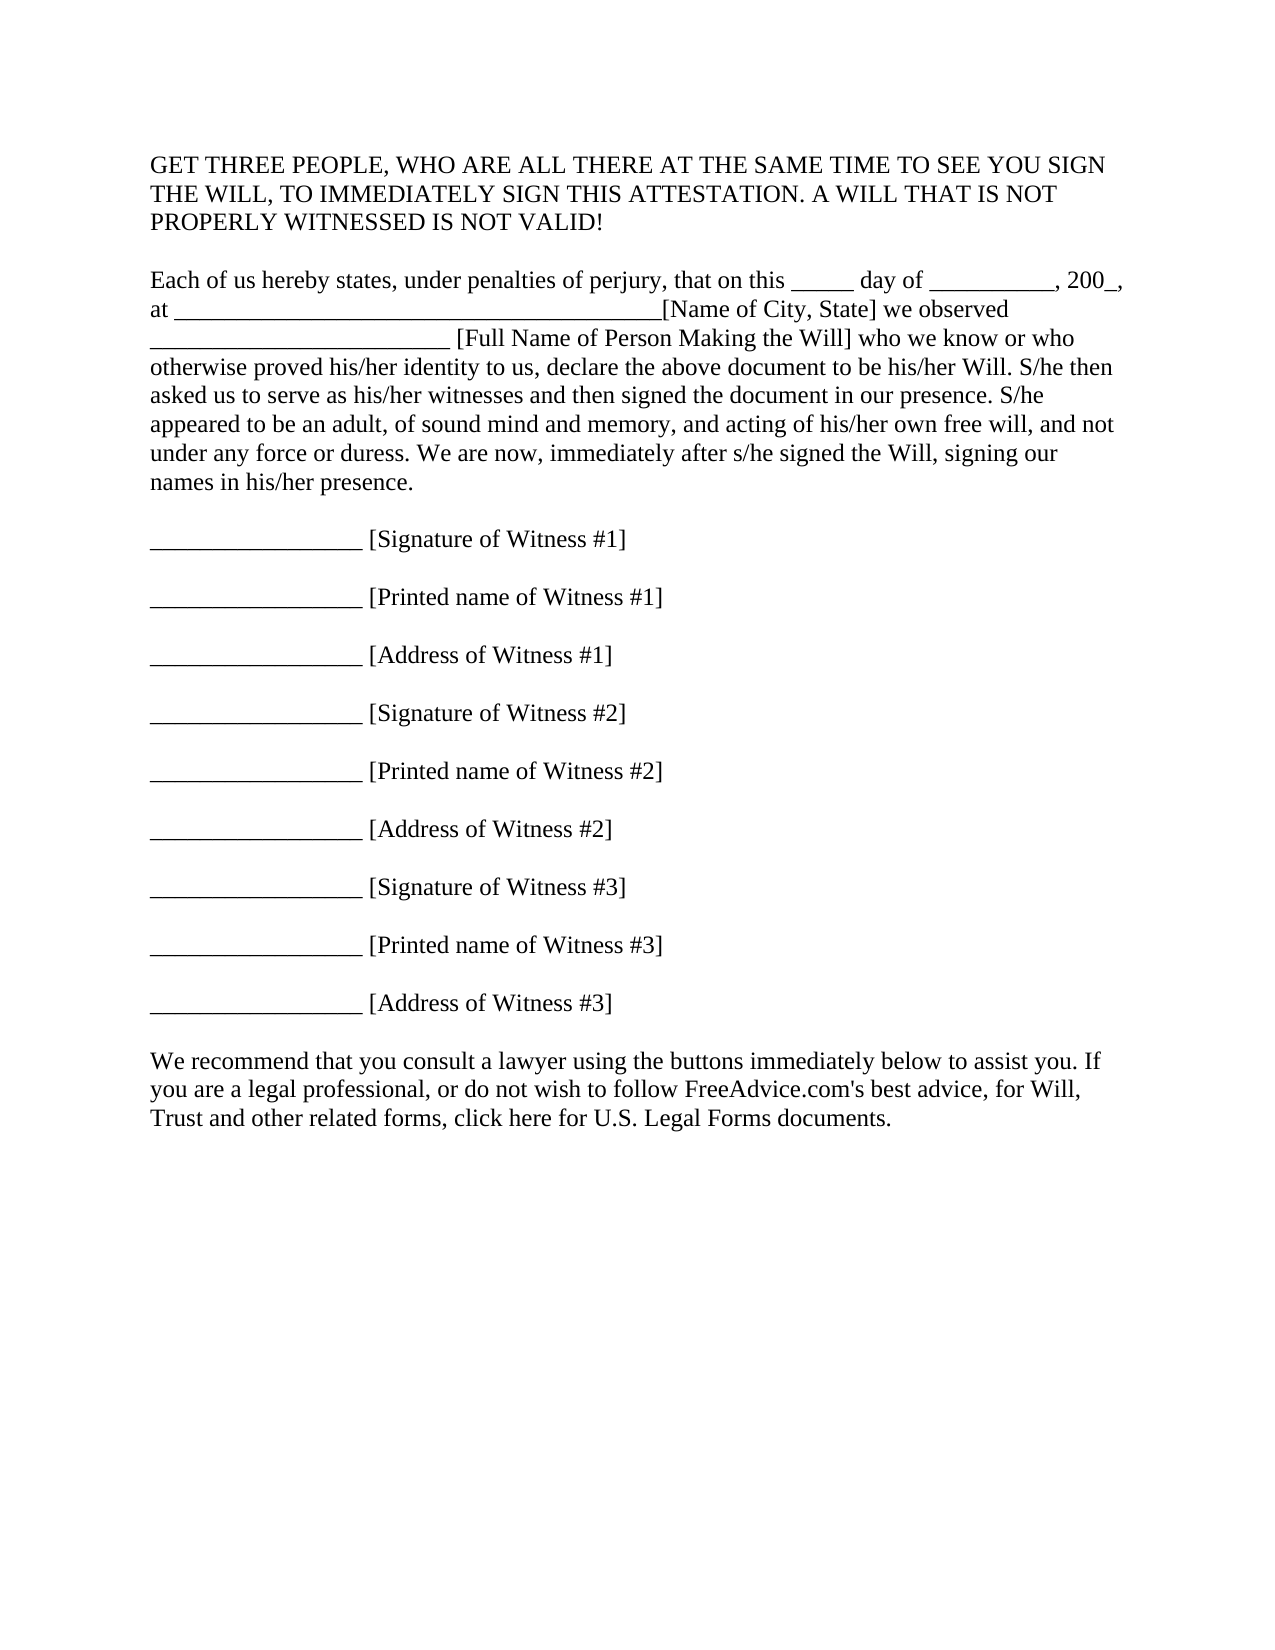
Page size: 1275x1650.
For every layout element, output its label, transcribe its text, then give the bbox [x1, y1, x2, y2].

text _________________ [Printed name of Witness #2] [150, 756, 1125, 785]
text Each of us hereby states, under penalties of perjury, that on this _____ day of __________, 200_, at _______________________________________[Name of City, State] we observed ________________________ [Full Name of Person Making the Will] who we know or who otherwise proved his/her identity to us, declare the above document to be his/her Will. S/he then asked us to serve as his/her witnesses and then signed the document in our presence. S/he appeared to be an adult, of sound mind and memory, and acting of his/her own free will, and not under any force or duress. We are now, immediately after s/he signed the Will, signing our names in his/her presence. [150, 265, 1125, 495]
text GET THREE PEOPLE, WHO ARE ALL THERE AT THE SAME TIME TO SEE YOU SIGN THE WILL, TO IMMEDIATELY SIGN THIS ATTESTATION. A WILL THAT IS NOT PROPERLY WITNESSED IS NOT VALID! [150, 150, 1125, 236]
text _________________ [Address of Witness #1] [150, 640, 1125, 669]
text _________________ [Signature of Witness #1] [150, 524, 1125, 553]
text _________________ [Signature of Witness #2] [150, 698, 1125, 727]
text _________________ [Printed name of Witness #3] [150, 930, 1125, 959]
text We recommend that you consult a lawyer using the buttons immediately below to assist you. If you are a legal professional, or do not wish to follow FreeAdvice.com's best advice, for Will, Trust and other related forms, click here for U.S. Legal Forms documents. [150, 1046, 1125, 1132]
text _________________ [Address of Witness #2] [150, 814, 1125, 843]
text _________________ [Signature of Witness #3] [150, 872, 1125, 901]
text _________________ [Printed name of Witness #1] [150, 582, 1125, 611]
text _________________ [Address of Witness #3] [150, 988, 1125, 1017]
